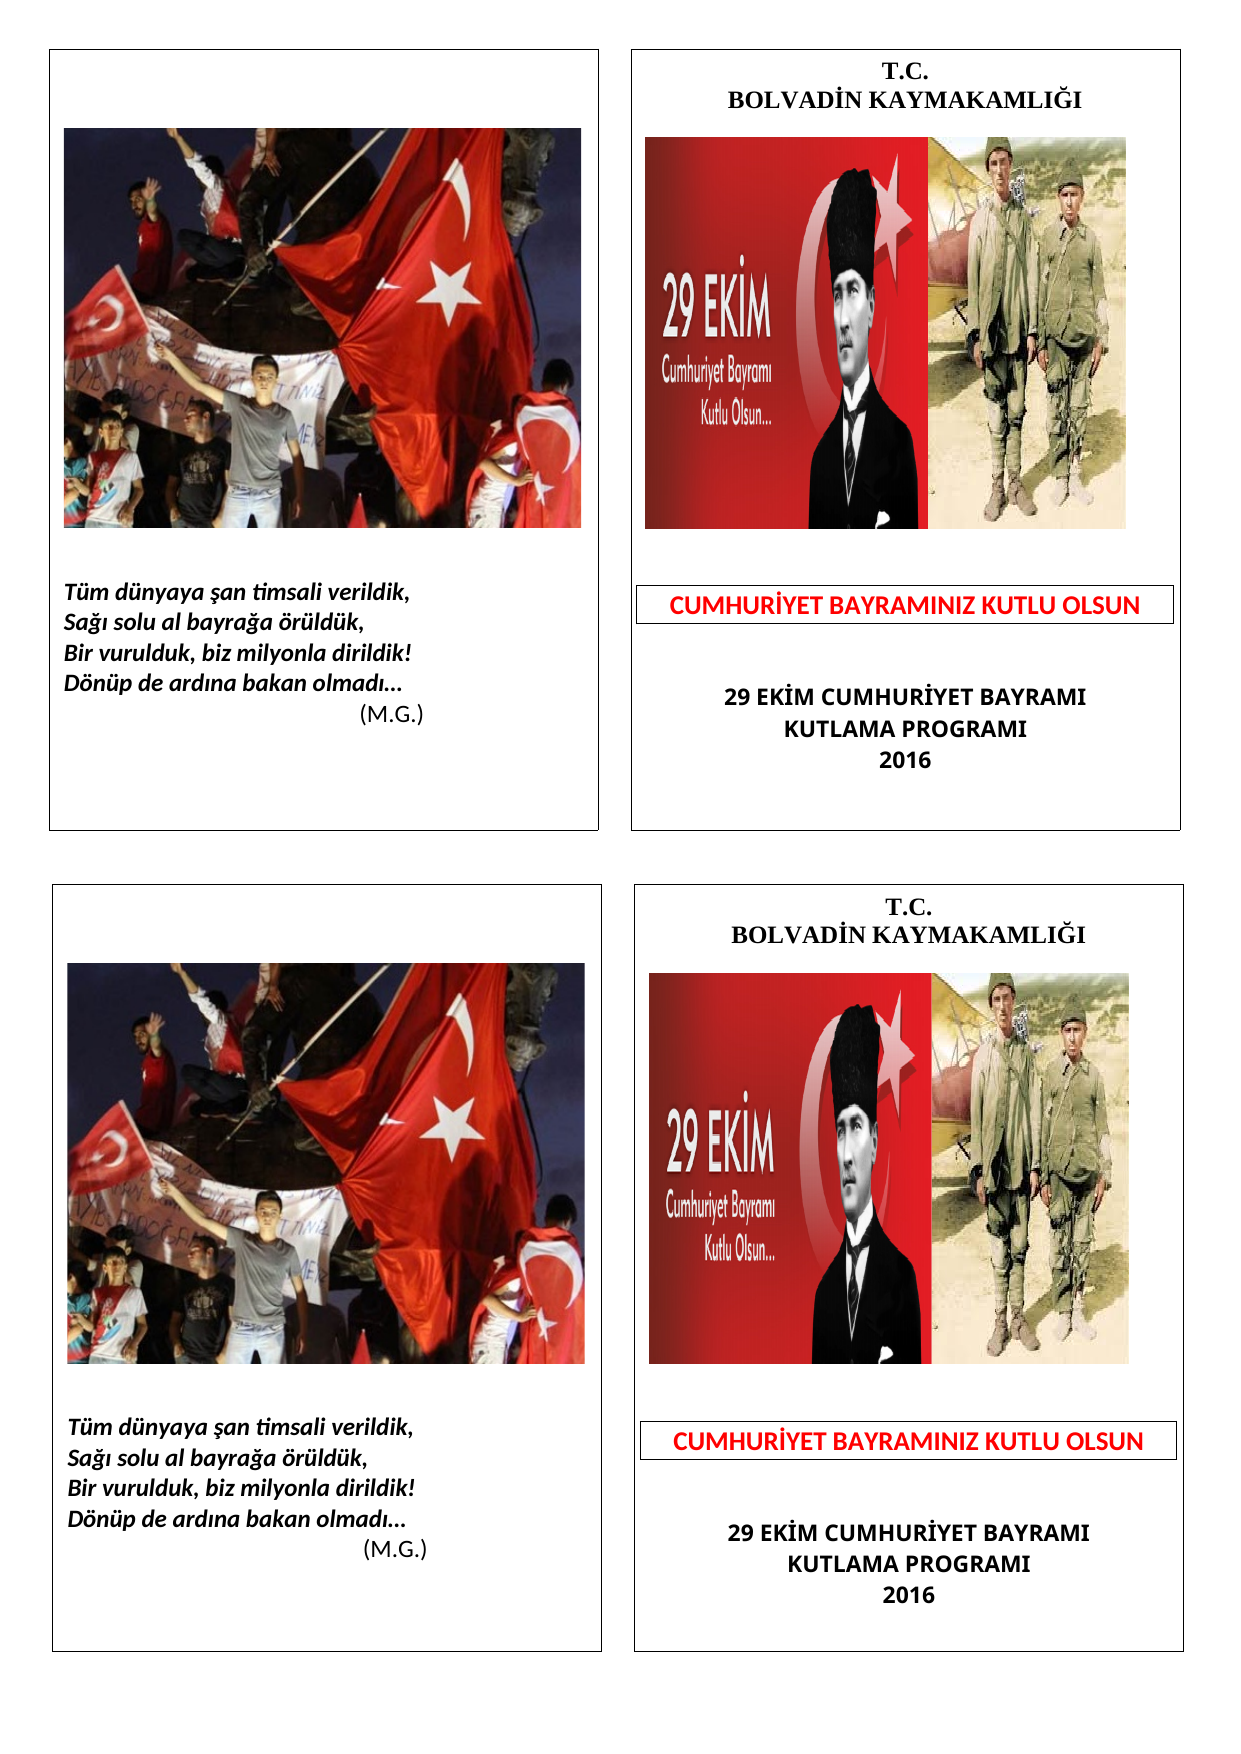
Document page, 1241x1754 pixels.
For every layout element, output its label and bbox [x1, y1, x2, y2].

picture [649, 973, 1129, 1364]
picture [63, 128, 582, 528]
picture [645, 137, 1126, 529]
picture [67, 963, 585, 1364]
